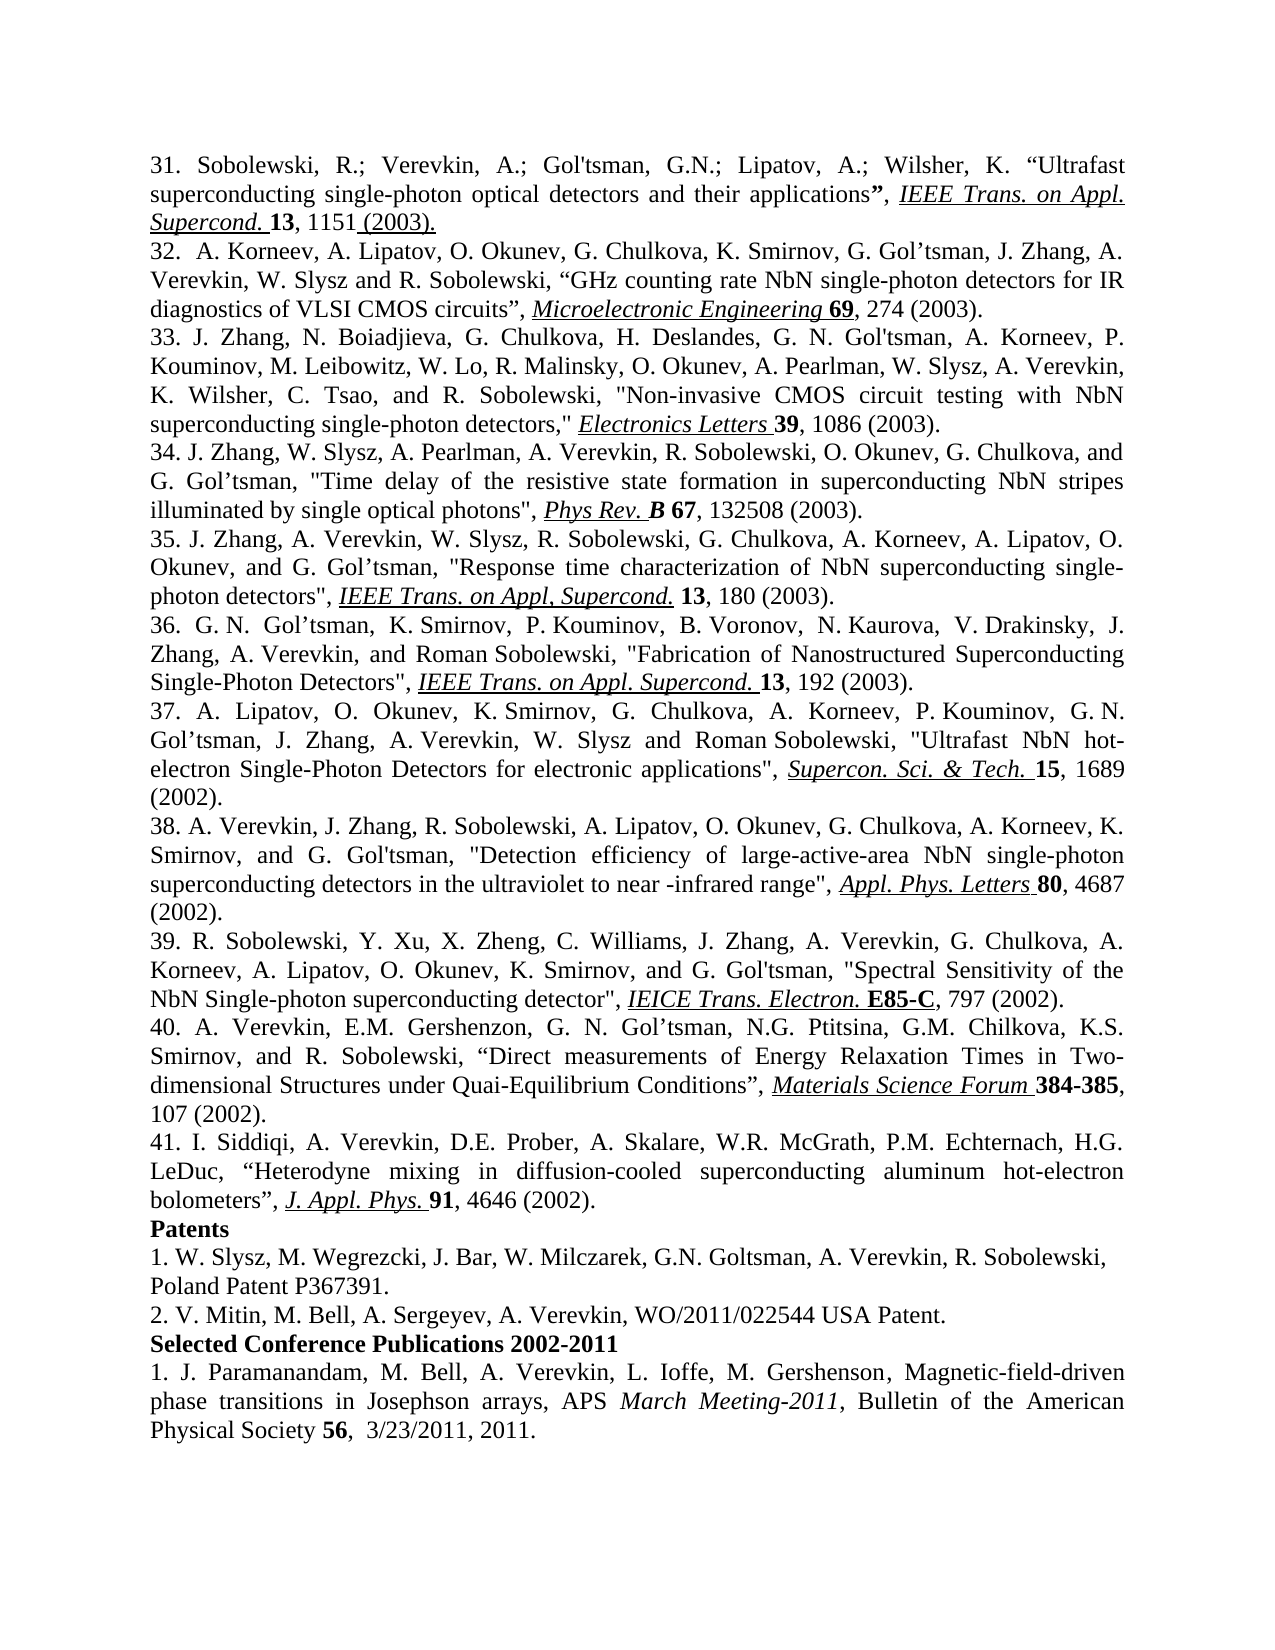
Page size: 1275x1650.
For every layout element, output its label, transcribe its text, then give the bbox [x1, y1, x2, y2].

text 35. J. Zhang, A. Verevkin, W. Slysz, R. Sobolewski, G. Chulkova, A. Korneev, A. Lipatov, O. Okunev, and G. Gol’tsman, "Response time characterization of NbN superconducting single-photon detectors", IEEE Trans. on Appl, Supercond. 13, 180 (2003). [150, 524, 1125, 610]
text 2. V. Mitin, M. Bell, A. Sergeyev, A. Verevkin, WO/2011/022544 USA Patent. [150, 1300, 1125, 1329]
text 34. J. Zhang, W. Slysz, A. Pearlman, A. Verevkin, R. Sobolewski, O. Okunev, G. Chulkova, and G. Gol’tsman, "Time delay of the resistive state formation in superconducting NbN stripes illuminated by single optical photons", Phys Rev. B 67, 132508 (2003). [150, 437, 1125, 524]
text 33. J. Zhang, N. Boiadjieva, G. Chulkova, H. Deslandes, G. N. Gol'tsman, A. Korneev, P. Kouminov, M. Leibowitz, W. Lo, R. Malinsky, O. Okunev, A. Pearlman, W. Slysz, A. Verevkin, K. Wilsher, C. Tsao, and R. Sobolewski, "Non-invasive CMOS circuit testing with NbN superconducting single-photon detectors," Electronics Letters 39, 1086 (2003). [150, 322, 1125, 437]
text 36. G. N. Gol’tsman, K. Smirnov, P. Kouminov, B. Voronov, N. Kaurova, V. Drakinsky, J. Zhang, A. Verevkin, and Roman Sobolewski, "Fabrication of Nanostructured Superconducting Single-Photon Detectors", IEEE Trans. on Appl. Supercond. 13, 192 (2003). [150, 610, 1125, 696]
text 1. W. Slysz, M. Wegrezcki, J. Bar, W. Milczarek, G.N. Goltsman, A. Verevkin, R. Sobolewski, Poland Patent P367391. [150, 1242, 1125, 1300]
text 38. A. Verevkin, J. Zhang, R. Sobolewski, A. Lipatov, O. Okunev, G. Chulkova, A. Korneev, K. Smirnov, and G. Gol'tsman, "Detection efficiency of large-active-area NbN single-photon superconducting detectors in the ultraviolet to near -infrared range", Appl. Phys. Letters 80, 4687 (2002). [150, 811, 1125, 926]
text 40. A. Verevkin, E.M. Gershenzon, G. N. Gol’tsman, N.G. Ptitsina, G.M. Chilkova, K.S. Smirnov, and R. Sobolewski, “Direct measurements of Energy Relaxation Times in Two-dimensional Structures under Quai-Equilibrium Conditions”, Materials Science Forum 384-385, 107 (2002). [150, 1012, 1125, 1127]
text 31. Sobolewski, R.; Verevkin, A.; Gol'tsman, G.N.; Lipatov, A.; Wilsher, K. “Ultrafast superconducting single-photon optical detectors and their applications”, IEEE Trans. on Appl. Supercond. 13, 1151 (2003). [150, 150, 1125, 236]
text 39. R. Sobolewski, Y. Xu, X. Zheng, C. Williams, J. Zhang, A. Verevkin, G. Chulkova, A. Korneev, A. Lipatov, O. Okunev, K. Smirnov, and G. Gol'tsman, "Spectral Sensitivity of the NbN Single-photon superconducting detector", IEICE Trans. Electron. E85-C, 797 (2002). [150, 926, 1125, 1012]
text 1. J. Paramanandam, M. Bell, A. Verevkin, L. Ioffe, M. Gershenson, Magnetic-field-driven phase transitions in Josephson arrays, APS March Meeting-2011, Bulletin of the American Physical Society 56, 3/23/2011, 2011. [150, 1357, 1125, 1444]
text 41. I. Siddiqi, A. Verevkin, D.E. Prober, A. Skalare, W.R. McGrath, P.M. Echternach, H.G. LeDuc, “Heterodyne mixing in diffusion-cooled superconducting aluminum hot-electron bolometers”, J. Appl. Phys. 91, 4646 (2002). [150, 1127, 1125, 1214]
text 32. A. Korneev, A. Lipatov, O. Okunev, G. Chulkova, K. Smirnov, G. Gol’tsman, J. Zhang, A. Verevkin, W. Slysz and R. Sobolewski, “GHz counting rate NbN single-photon detectors for IR diagnostics of VLSI CMOS circuits”, Microelectronic Engineering 69, 274 (2003). [150, 236, 1125, 322]
text 37. A. Lipatov, O. Okunev, K. Smirnov, G. Chulkova, A. Korneev, P. Kouminov, G. N. Gol’tsman, J. Zhang, A. Verevkin, W. Slysz and Roman Sobolewski, "Ultrafast NbN hot-electron Single-Photon Detectors for electronic applications", Supercon. Sci. & Tech. 15, 1689 (2002). [150, 696, 1125, 811]
text Patents [150, 1214, 1125, 1242]
text Selected Conference Publications 2002-2011 [150, 1329, 1125, 1357]
